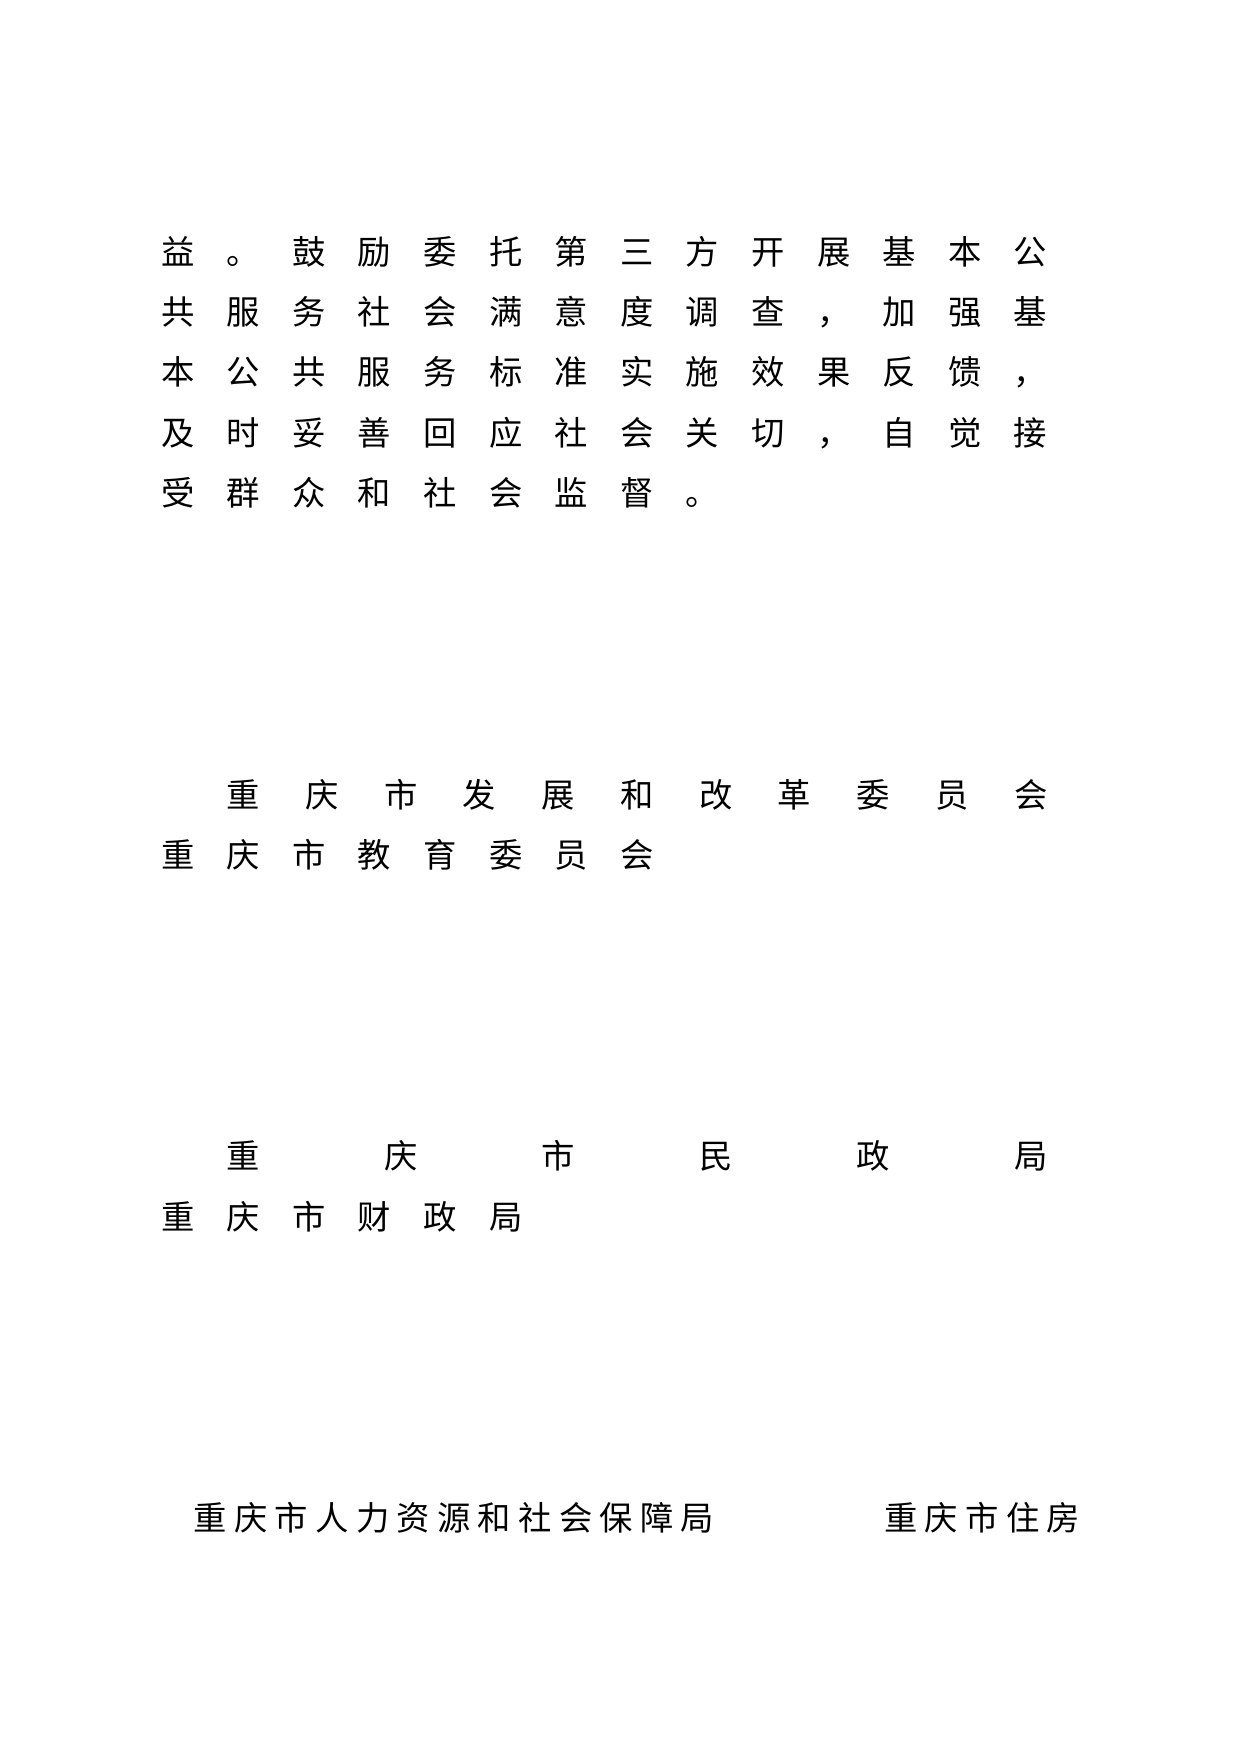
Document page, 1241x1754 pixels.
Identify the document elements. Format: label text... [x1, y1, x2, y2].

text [161, 1486, 1079, 1546]
text 重庆市民政局 重庆市财政局 [161, 1124, 1079, 1245]
text 重庆市发展和改革委员会 重庆市教育委员会 [161, 762, 1079, 883]
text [161, 219, 1079, 521]
